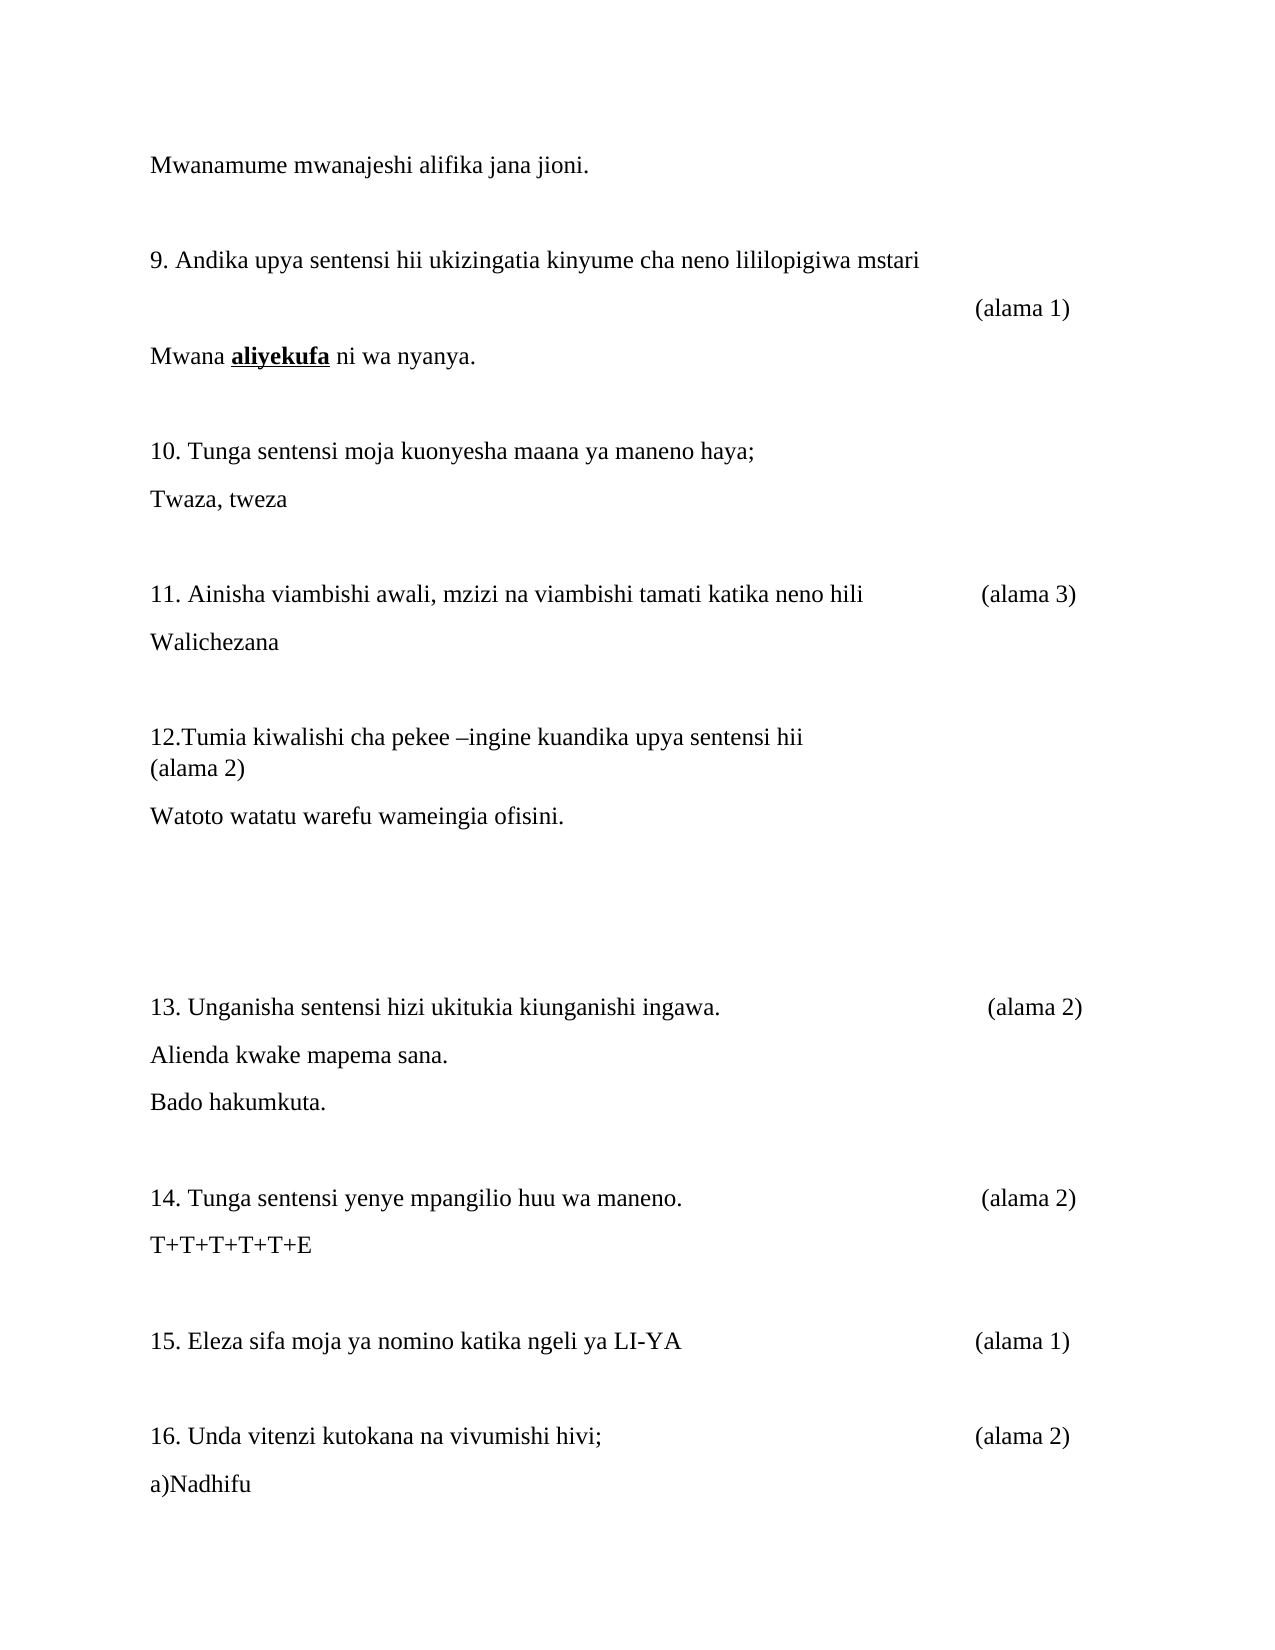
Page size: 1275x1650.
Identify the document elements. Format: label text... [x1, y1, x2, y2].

text a)Nadhifu [150, 1469, 1125, 1498]
text Alienda kwake mapema sana. [150, 1040, 1125, 1068]
text 11. Ainisha viambishi awali, mzizi na viambishi tamati katika neno hili (alama 3) [150, 579, 1125, 608]
text Mwanamume mwanajeshi alifika jana jioni. [150, 150, 1125, 179]
text 10. Tunga sentensi moja kuonyesha maana ya maneno haya; [150, 436, 1125, 465]
text (alama 1) [975, 293, 1125, 322]
text 14. Tunga sentensi yenye mpangilio huu wa maneno. (alama 2) [150, 1183, 1125, 1212]
text 15. Eleza sifa moja ya nomino katika ngeli ya LI-YA (alama 1) [150, 1326, 1125, 1355]
text Bado hakumkuta. [150, 1087, 1125, 1116]
text 16. Unda vitenzi kutokana na vivumishi hivi; (alama 2) [150, 1421, 1125, 1450]
text T+T+T+T+T+E [150, 1231, 1125, 1259]
text Walichezana [150, 627, 1125, 656]
text 12.Tumia kiwalishi cha pekee –ingine kuandika upya sentensi hii (alama 2) [150, 722, 1125, 782]
text 13. Unganisha sentensi hizi ukitukia kiunganishi ingawa. (alama 2) [150, 992, 1125, 1021]
text Watoto watatu warefu wameingia ofisini. [150, 801, 1125, 830]
text Mwana aliyekufa ni wa nyanya. [150, 341, 1125, 369]
text Twaza, tweza [150, 484, 1125, 513]
text 9. Andika upya sentensi hii ukizingatia kinyume cha neno lililopigiwa mstari [150, 245, 1125, 274]
